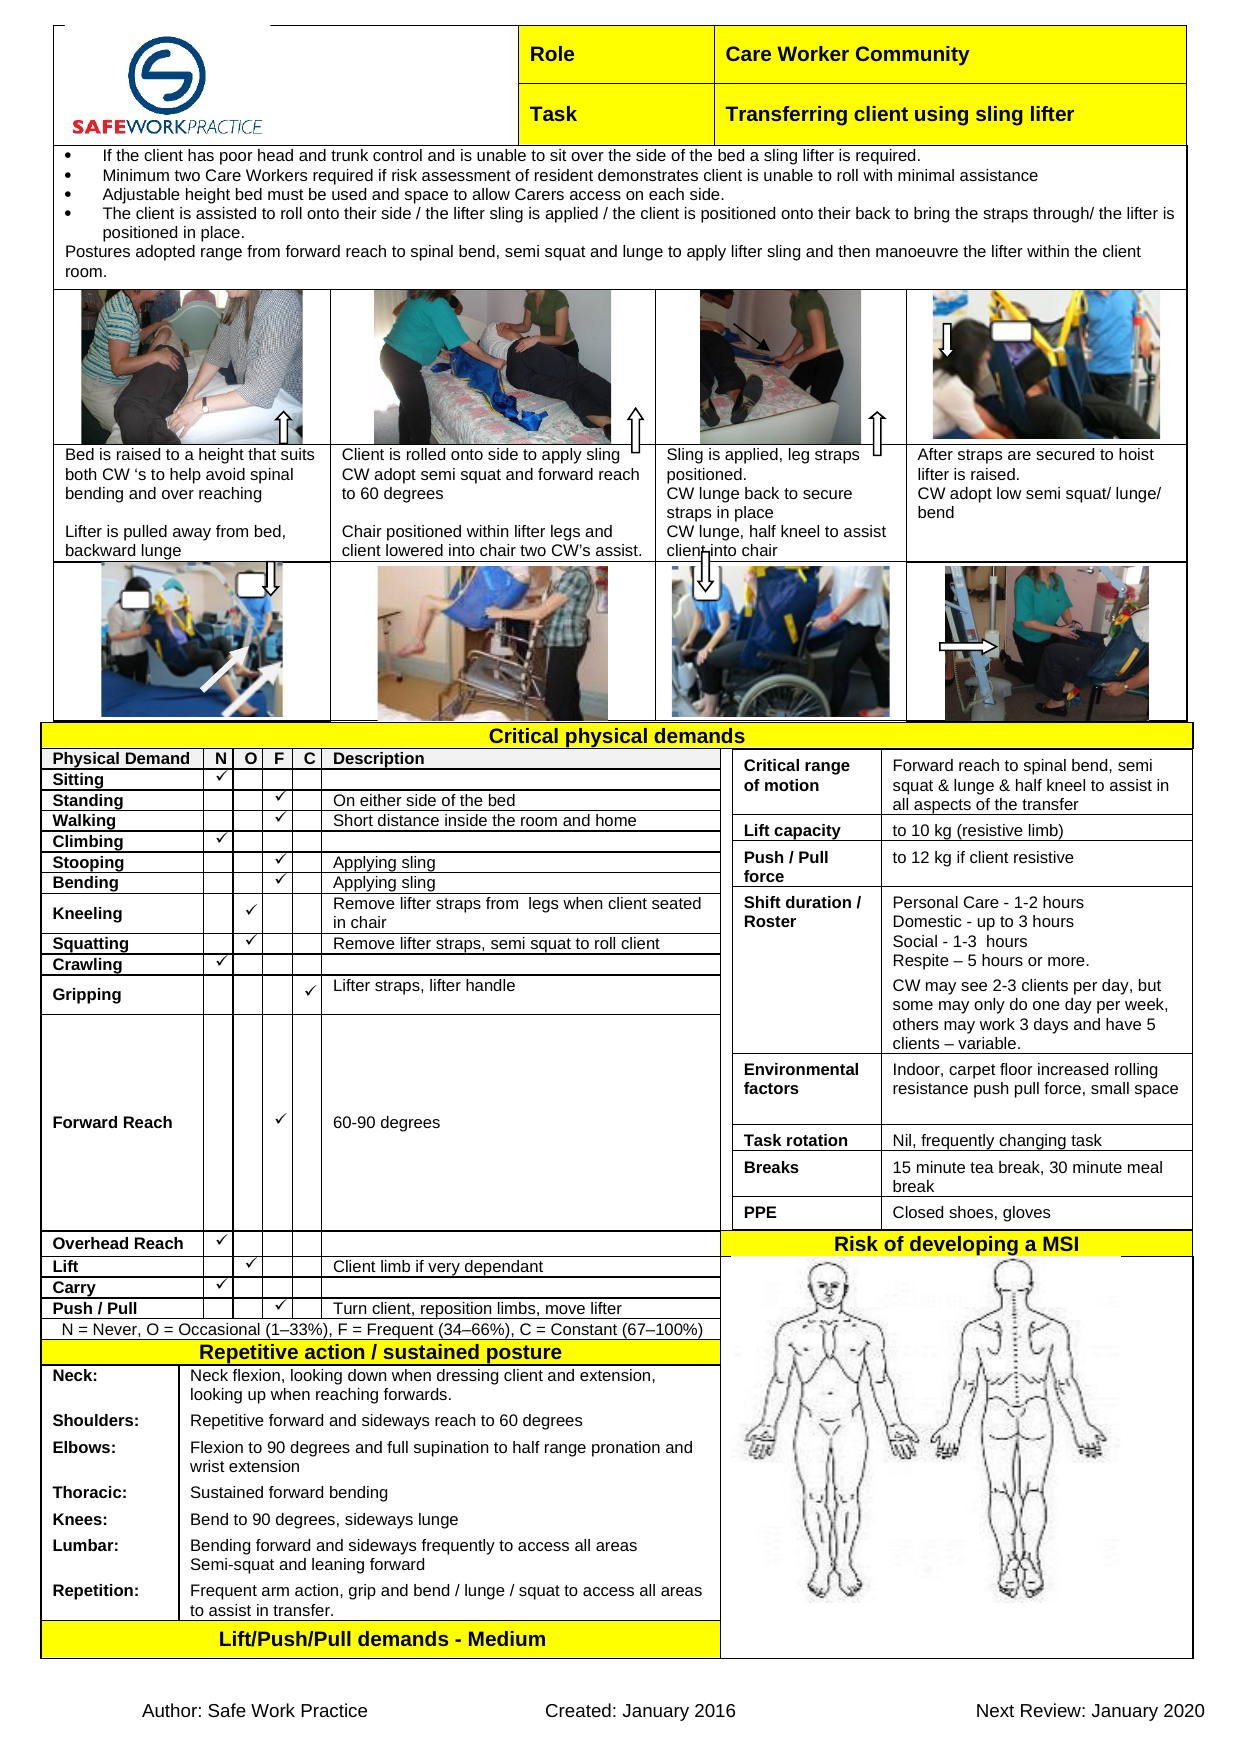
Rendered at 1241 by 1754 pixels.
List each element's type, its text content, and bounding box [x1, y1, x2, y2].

table_header [54, 26, 64, 144]
table_cell N = Never, O = Occasional (1–33%), F = Frequent (34–66%), C = Constant (67–100%) [42, 1319, 720, 1338]
table_cell [331, 562, 655, 720]
table_cell [882, 1125, 1192, 1150]
table_cell [293, 770, 321, 789]
table_cell Walking [42, 811, 203, 830]
table_cell [293, 873, 321, 892]
table_cell Remove lifter straps, semi squat to roll client [322, 934, 720, 953]
table_cell Task [519, 84, 714, 144]
table_cell [733, 887, 881, 1053]
table_header Critical physical demands [42, 723, 1192, 747]
table_cell Lift [42, 1257, 203, 1276]
table_cell [882, 841, 1192, 886]
table_cell [907, 563, 1186, 720]
table_cell [204, 811, 232, 830]
picture [374, 290, 612, 444]
table_cell [733, 1125, 881, 1150]
table_cell [234, 853, 262, 872]
table_cell [263, 976, 292, 1014]
table_cell [882, 1054, 1192, 1124]
table_cell Standing [42, 791, 203, 809]
table_cell [263, 832, 292, 851]
table_cell [54, 563, 330, 720]
table_cell [263, 791, 292, 809]
table_cell [322, 832, 720, 851]
table_header Role [519, 26, 714, 83]
table_cell [882, 815, 1192, 840]
table_cell [331, 290, 374, 443]
table_cell [322, 770, 720, 789]
table_cell Bending [42, 873, 203, 892]
table_cell Physical Demand [42, 749, 203, 768]
table_cell If the client has poor head and trunk control and is unable to sit over the side of the bed a sling lifter is required. Minimum two Care Workers required if risk assessment of resident demonstrates client is unable to roll with minimal assistance Adjustable height bed must be used and space to allow Carers access on each side. The client is assisted to roll onto their side / the lifter sling is applied / the client is positioned onto their back to bring the straps through/ the lifter is positioned in place. Postures adopted range from forward reach to spinal bend, semi squat and lunge to apply lifter sling and then manoeuvre the lifter within the client room. [54, 146, 1186, 288]
table_cell [204, 791, 232, 809]
table_cell [263, 1299, 292, 1318]
table_cell [293, 791, 321, 809]
table_cell Crawling [42, 955, 203, 974]
table_cell [204, 1278, 232, 1297]
picture [671, 566, 890, 717]
table_cell [263, 955, 292, 974]
table_cell Applying sling [322, 873, 720, 892]
table_cell Stooping [42, 853, 203, 872]
table_cell [263, 811, 292, 830]
table_cell [234, 894, 262, 932]
table_cell Kneeling [42, 894, 203, 932]
table_cell [263, 770, 292, 789]
table_cell [293, 934, 321, 953]
table_cell Risk of developing a MSI [721, 1231, 1192, 1256]
table_cell [721, 749, 732, 1230]
table_cell [303, 290, 330, 443]
table_cell Turn client, reposition limbs, move lifter [322, 1299, 720, 1318]
table_cell [263, 894, 292, 932]
table_cell [54, 290, 81, 443]
table_cell [862, 290, 906, 443]
table_cell [234, 1278, 262, 1297]
table_cell Lifter straps, lifter handle [322, 976, 720, 1014]
table_cell [234, 934, 262, 953]
table_cell [263, 1015, 292, 1230]
table_cell [234, 791, 262, 809]
table_cell Client limb if very dependant [322, 1257, 720, 1276]
picture [700, 290, 862, 444]
table_cell [204, 770, 232, 789]
table_cell Gripping [42, 976, 203, 1014]
table_cell On either side of the bed [322, 791, 720, 809]
table_cell [656, 290, 700, 443]
table_cell [204, 1257, 232, 1276]
table_cell [322, 955, 720, 974]
table_cell [733, 815, 881, 840]
table_cell [234, 1257, 262, 1276]
table_cell [204, 873, 232, 892]
table_cell [263, 853, 292, 872]
table_cell [204, 1015, 232, 1230]
table_cell Short distance inside the room and home [322, 811, 720, 830]
table_cell Neck flexion, looking down when dressing client and extension, looking up when reaching forwards. Repetitive forward and sideways reach to 60 degrees Flexion to 90 degrees and full supination to half range pronation and wrist extension Sustained forward bending Bend to 90 degrees, sideways lunge Bending forward and sideways frequently to access all areas Semi-squat and leaning forward Frequent arm action, grip and bend / lunge / squat to access all areas to assist in transfer. [180, 1366, 720, 1619]
table_cell After straps are secured to hoist lifter is raised. CW adopt low semi squat/ lunge/ bend [907, 445, 1186, 561]
table_cell [234, 1015, 262, 1230]
table_cell [293, 1278, 321, 1297]
picture [377, 566, 608, 721]
table_cell [612, 290, 655, 443]
table_cell N [204, 749, 232, 768]
table_cell [204, 853, 232, 872]
table_cell Client is rolled onto side to apply sling CW adopt semi squat and forward reach to 60 degrees Chair positioned within lifter legs and client lowered into chair two CW’s assist. [331, 445, 655, 561]
table_cell [293, 1299, 321, 1318]
table_cell [322, 1278, 720, 1297]
table_cell 60-90 degrees [322, 1015, 720, 1230]
table_cell [293, 1015, 321, 1230]
table_cell Lift/Push/Pull demands - Medium [42, 1621, 720, 1657]
table_cell [234, 1299, 262, 1318]
table_cell [733, 750, 881, 814]
table_cell [263, 1257, 292, 1276]
table_cell [293, 853, 321, 872]
table_cell [293, 1232, 321, 1256]
table_cell Description [322, 749, 720, 768]
table_cell F [263, 749, 292, 768]
table_cell [322, 1232, 720, 1256]
table_cell [656, 562, 906, 720]
table_cell [882, 750, 1192, 814]
picture [64, 25, 271, 145]
table_cell [293, 811, 321, 830]
picture [101, 562, 283, 717]
picture [731, 1256, 1121, 1603]
table_cell [204, 1299, 232, 1318]
table_cell Transferring client using sling lifter [715, 84, 1186, 144]
table_cell [204, 1232, 232, 1256]
table_cell Push / Pull [42, 1299, 203, 1318]
table_cell [204, 976, 232, 1014]
table_cell [204, 894, 232, 932]
table_cell [293, 832, 321, 851]
picture [932, 290, 1161, 439]
table_cell [234, 955, 262, 974]
table_cell Squatting [42, 934, 203, 953]
table_cell Repetitive action / sustained posture [42, 1340, 720, 1364]
table_cell Carry [42, 1278, 203, 1297]
table_cell O [234, 749, 262, 768]
table_cell [234, 1232, 262, 1256]
table_cell Remove lifter straps from legs when client seated in chair [322, 894, 720, 932]
table_cell Sling is applied, leg straps positioned. CW lunge back to secure straps in place CW lunge, half kneel to assist client into chair [656, 445, 906, 561]
table_cell Overhead Reach [42, 1232, 203, 1256]
picture [945, 566, 1149, 721]
table_cell [204, 955, 232, 974]
table_cell Bed is raised to a height that suits both CW ‘s to help avoid spinal bending and over reaching Lifter is pulled away from bed, backward lunge [54, 445, 330, 561]
table_header Care Worker Community [715, 26, 1186, 83]
table_cell [293, 955, 321, 974]
table_cell [733, 1151, 881, 1196]
picture [81, 290, 303, 444]
table_cell [733, 1197, 881, 1229]
table_cell [263, 1278, 292, 1297]
table_cell [293, 976, 321, 1014]
table_cell Neck: Shoulders: Elbows: Thoracic: Knees: Lumbar: Repetition: [42, 1366, 178, 1619]
table_cell [882, 1197, 1192, 1229]
table_cell Forward Reach [42, 1015, 203, 1230]
table_cell [733, 841, 881, 886]
table_cell [293, 1257, 321, 1276]
table_cell [733, 1054, 881, 1124]
table_cell [721, 1257, 1192, 1657]
table_cell Applying sling [322, 853, 720, 872]
table_cell C [293, 749, 321, 768]
table_cell [234, 811, 262, 830]
table_cell Climbing [42, 832, 203, 851]
table_cell [234, 770, 262, 789]
table_header [271, 26, 518, 144]
table_cell [234, 832, 262, 851]
table_cell [263, 934, 292, 953]
table_cell [882, 887, 1192, 1053]
table_cell [263, 873, 292, 892]
table_cell [234, 976, 262, 1014]
table_cell [204, 832, 232, 851]
table_cell [907, 290, 1186, 443]
table_cell [882, 1151, 1192, 1196]
table_cell Sitting [42, 770, 203, 789]
table_cell [263, 1232, 292, 1256]
table_cell [234, 873, 262, 892]
table_cell [293, 894, 321, 932]
table_cell [204, 934, 232, 953]
